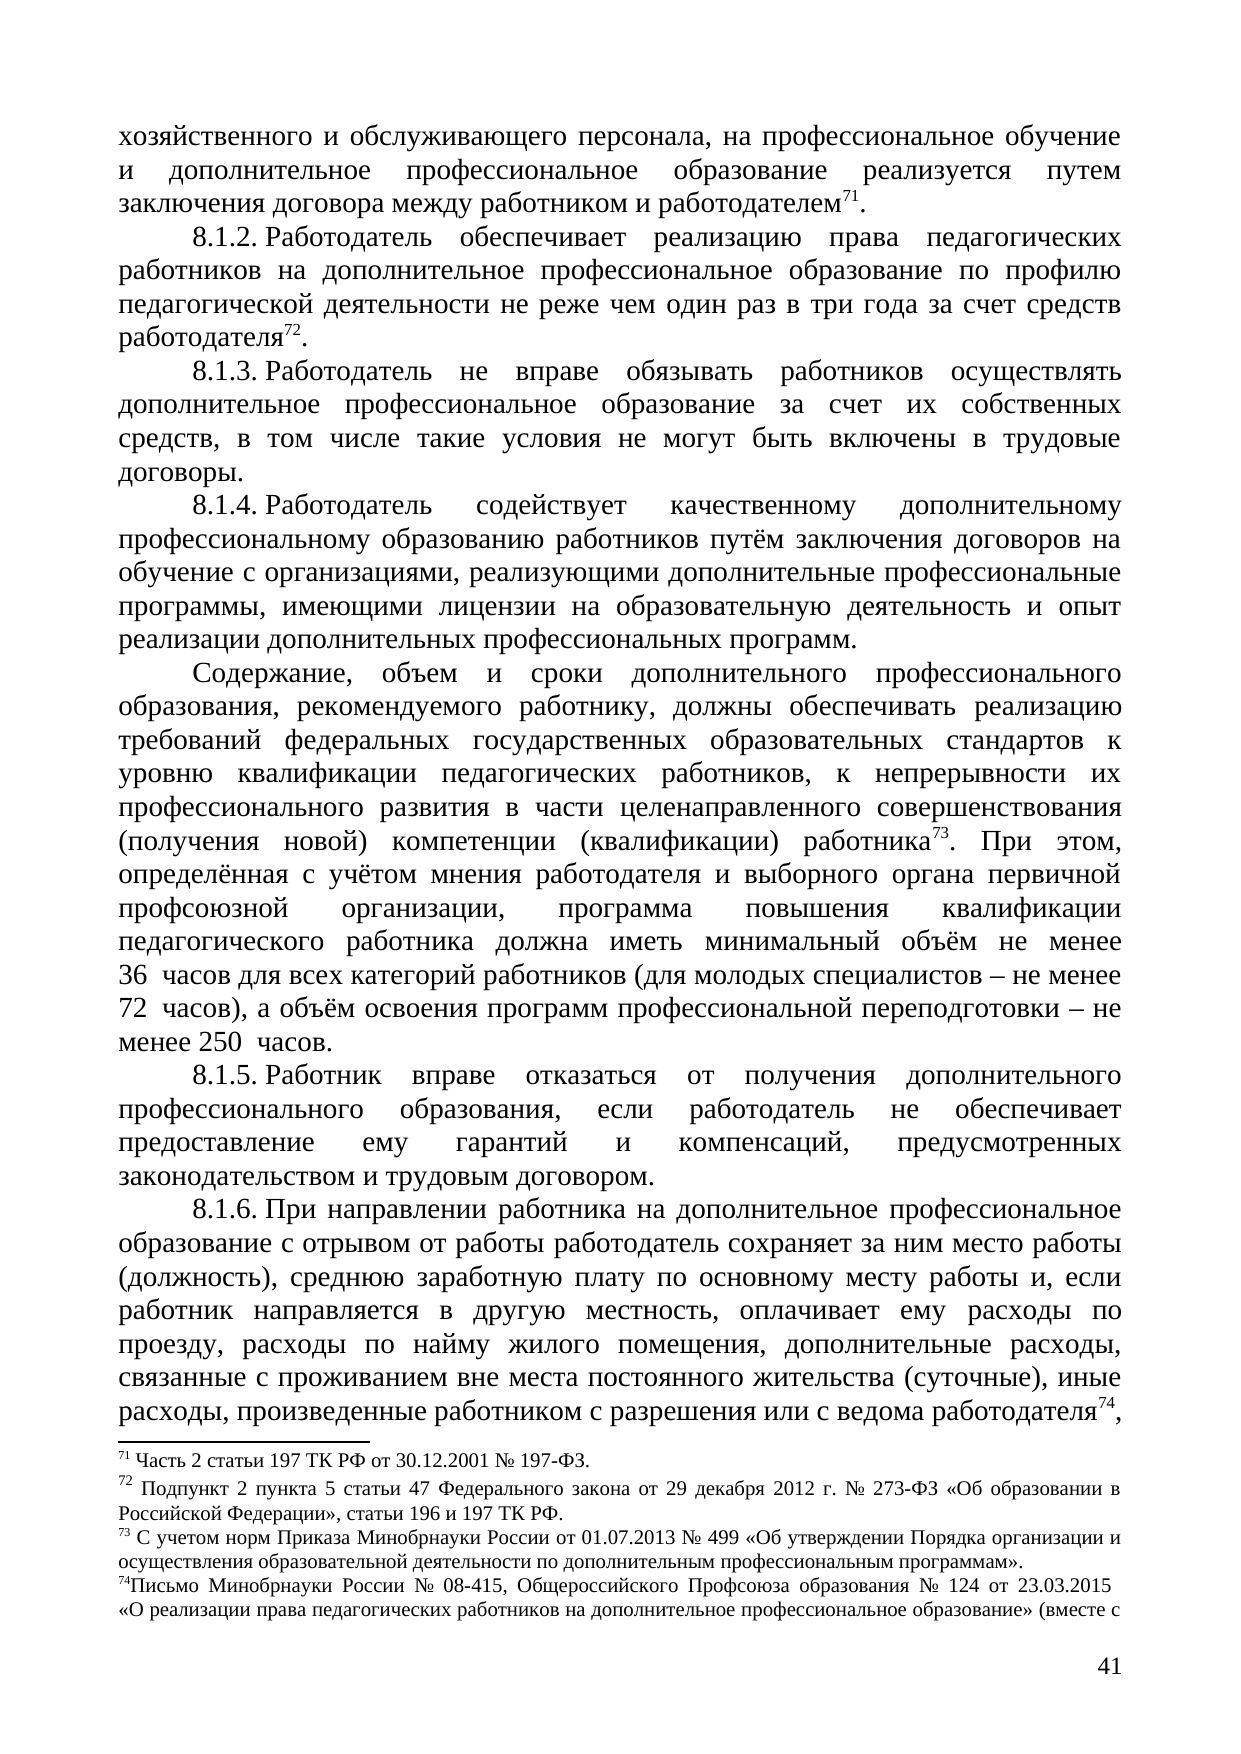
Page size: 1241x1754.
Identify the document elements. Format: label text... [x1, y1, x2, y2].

text 8.1.5. Работник вправе отказаться от получения дополнительного профессионального образования, если работодатель не обеспечивает предоставление ему гарантий и компенсаций, предусмотренных законодательством и трудовым договором. [118, 1057, 1122, 1192]
text 8.1.2. Работодатель обеспечивает реализацию права педагогических работников на дополнительное профессиональное образование по профилю педагогической деятельности не реже чем один раз в три года за счет средств работодателя. [118, 219, 1122, 353]
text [118, 1192, 1122, 1426]
text 8.1.4. Работодатель содействует качественному дополнительному профессиональному образованию работников путём заключения договоров на обучение с организациями, реализующими дополнительные профессиональные программы, имеющими лицензии на образовательную деятельность и опыт реализации дополнительных профессиональных программ. [118, 487, 1122, 655]
text 8.1.3. Работодатель не вправе обязывать работников осуществлять дополнительное профессиональное образование за счет их собственных средств, в том числе такие условия не могут быть включены в трудовые договоры. [118, 353, 1122, 487]
text Содержание, объем и сроки дополнительного профессионального образования, рекомендуемого работнику, должны обеспечивать реализацию требований федеральных государственных образовательных стандартов к уровню квалификации педагогических работников, к непрерывности их профессионального развития в части целенаправленного совершенствования (получения новой) компетенции (квалификации) работника. При этом, определённая с учётом мнения работодателя и выборного органа первичной профсоюзной организации, программа повышения квалификации педагогического работника должна иметь минимальный объём не менее 36 часов для всех категорий работников (для молодых специалистов – не менее 72 часов), а объём освоения программ профессиональной переподготовки – не менее 250 часов. [118, 655, 1122, 1057]
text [118, 118, 1122, 219]
